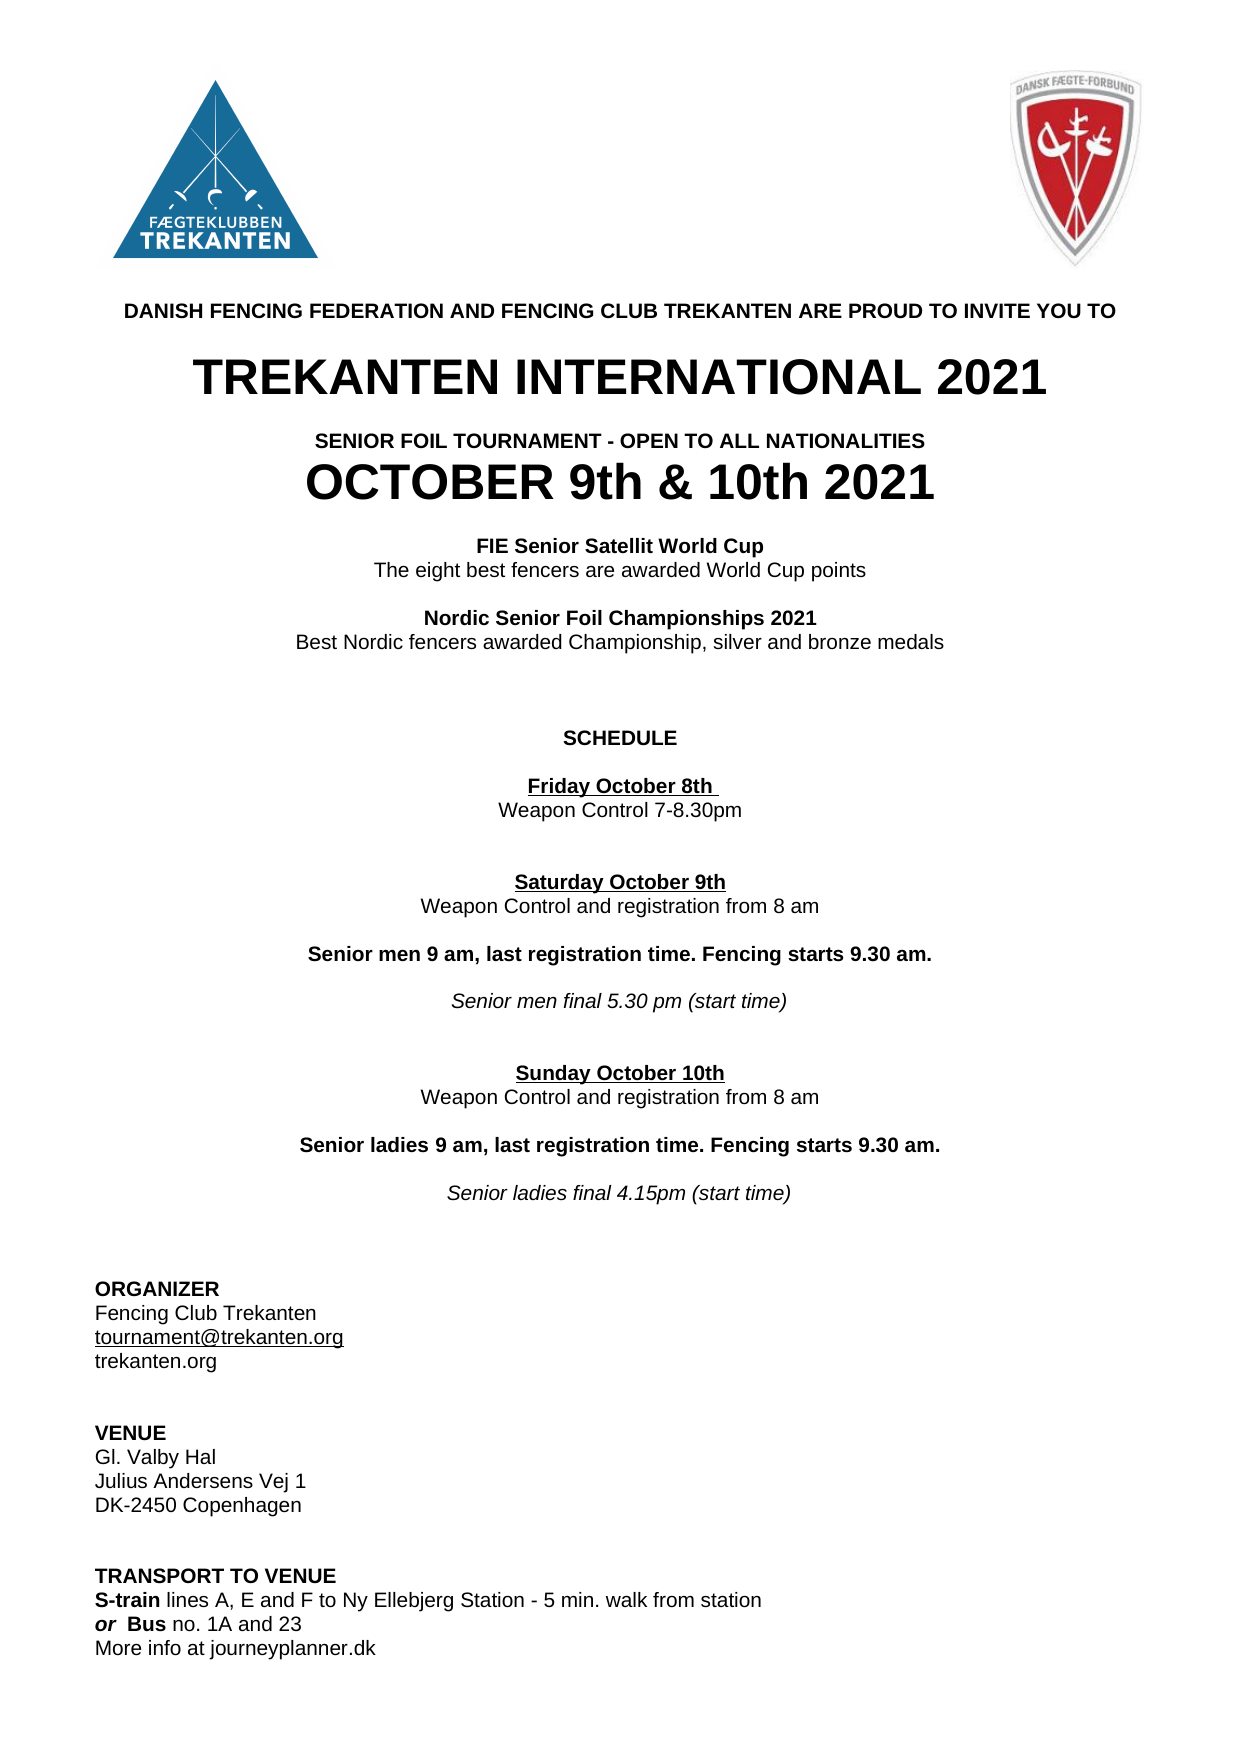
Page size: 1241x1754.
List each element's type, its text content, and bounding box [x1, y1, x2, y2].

text Nordic Senior Foil Championships 2021 [94, 606, 1146, 630]
text Senior ladies 9 am, last registration time. Fencing starts 9.30 am. [94, 1133, 1146, 1157]
text S-train lines A, E and F to Ny Ellebjerg Station - 5 min. walk from station [94, 1588, 1146, 1612]
text OCTOBER 9th & 10th 2021 [94, 453, 1146, 510]
text SENIOR FOIL TOURNAMENT - OPEN TO ALL NATIONALITIES [94, 429, 1146, 453]
text TREKANTEN INTERNATIONAL 2021 [94, 347, 1146, 405]
picture [94, 59, 337, 269]
text Weapon Control and registration from 8 am [94, 1085, 1146, 1109]
text ORGANIZER [94, 1277, 1146, 1301]
text Saturday October 9th [94, 869, 1146, 893]
text tournament@trekanten.org [94, 1325, 1146, 1349]
text SCHEDULE [94, 726, 1146, 750]
text DK-2450 Copenhagen [94, 1492, 1146, 1516]
text More info at journeyplanner.dk [94, 1636, 1146, 1660]
text Sunday October 10th [94, 1061, 1146, 1085]
text Best Nordic fencers awarded Championship, silver and bronze medals [94, 630, 1146, 654]
text FIE Senior Satellit World Cup [94, 534, 1146, 558]
text VENUE [94, 1421, 1146, 1444]
text Senior ladies final 4.15pm (start time) [94, 1181, 1146, 1205]
text Gl. Valby Hal [94, 1444, 1146, 1468]
text Weapon Control 7-8.30pm [94, 798, 1146, 822]
picture [1010, 70, 1144, 269]
text or Bus no. 1A and 23 [94, 1612, 1146, 1636]
text Friday October 8th [94, 774, 1146, 798]
text Julius Andersens Vej 1 [94, 1468, 1146, 1492]
text TRANSPORT TO VENUE [94, 1564, 1146, 1588]
text The eight best fencers are awarded World Cup points [94, 558, 1146, 582]
text Fencing Club Trekanten [94, 1301, 1146, 1325]
text DANISH FENCING FEDERATION AND FENCING CLUB TREKANTEN ARE PROUD TO INVITE YOU TO [94, 299, 1146, 323]
text Weapon Control and registration from 8 am [94, 893, 1146, 917]
text Senior men 9 am, last registration time. Fencing starts 9.30 am. [94, 941, 1146, 965]
text Senior men final 5.30 pm (start time) [94, 989, 1146, 1013]
text trekanten.org [94, 1349, 1146, 1373]
